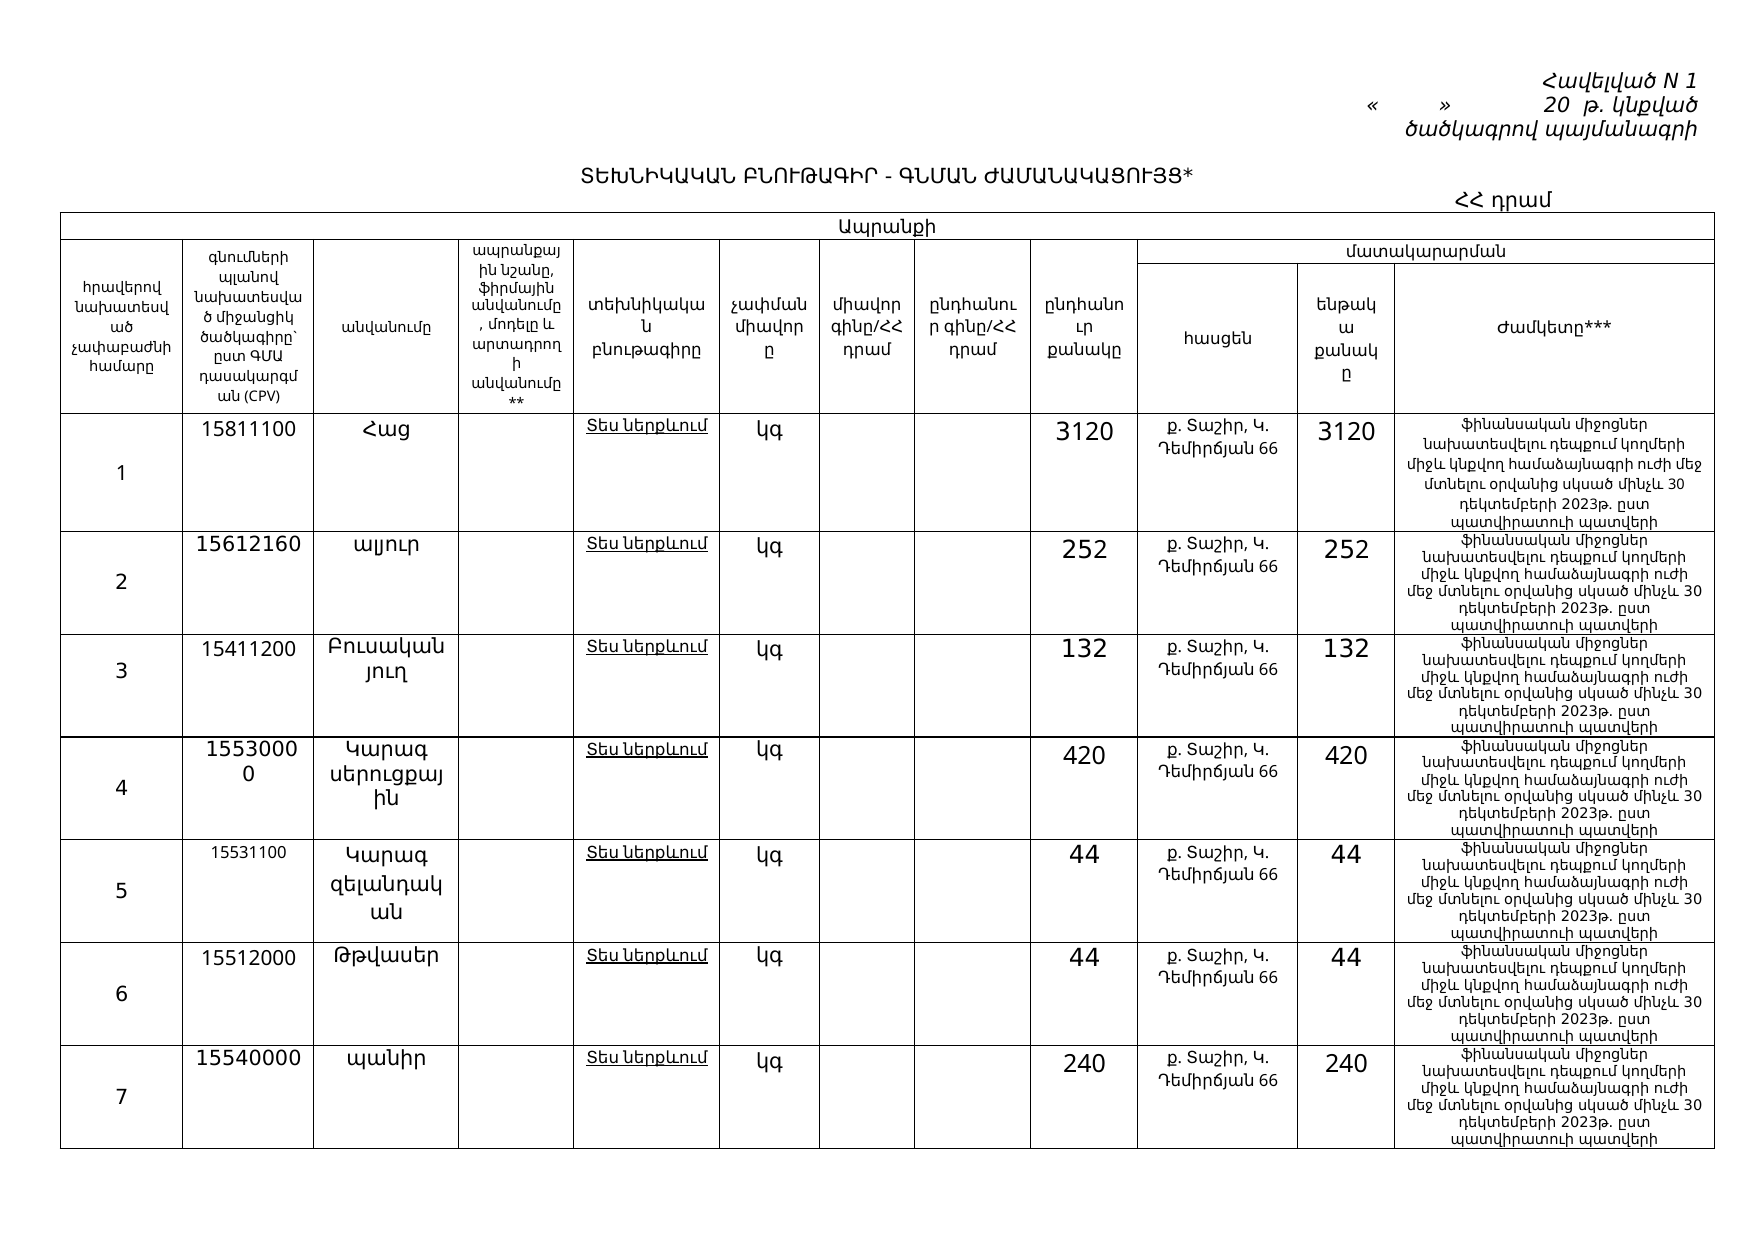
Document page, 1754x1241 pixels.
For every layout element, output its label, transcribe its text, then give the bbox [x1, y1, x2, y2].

table_cell միավոր գինը/ՀՀ դրամ [820, 240, 914, 413]
table_cell [820, 840, 914, 942]
table_cell Կարագ սերուցքային [314, 738, 458, 839]
table_cell 3120 [1298, 414, 1394, 531]
table_cell [820, 532, 914, 633]
table_cell 420 [1031, 738, 1137, 839]
table_cell մատակարարման [1138, 240, 1714, 262]
table_cell [459, 943, 573, 1045]
table_cell [915, 840, 1030, 942]
table_cell հասցեն [1138, 264, 1297, 413]
table_cell [915, 532, 1030, 633]
table_cell Տես ներքևում [574, 635, 719, 736]
table_cell 44 [1031, 943, 1137, 1045]
table_cell 132 [1031, 635, 1137, 736]
table_cell 15530000 [183, 738, 313, 839]
table_cell [459, 635, 573, 736]
table_cell 44 [1298, 840, 1394, 942]
table_cell ապրանքային նշանը, ֆիրմային անվանումը, մոդելը և արտադրողի անվանումը ** [459, 240, 573, 413]
table_cell 5 [61, 840, 182, 942]
table_cell [820, 943, 914, 1045]
table_cell [915, 414, 1030, 531]
table_cell Ժամկետը*** [1395, 264, 1714, 413]
table_cell ք. Տաշիր, Կ. Դեմիրճյան 66 [1138, 840, 1297, 942]
table_cell 420 [1298, 738, 1394, 839]
table_cell 132 [1298, 635, 1394, 736]
table_cell [915, 738, 1030, 839]
table_cell [820, 635, 914, 736]
table_cell ք. Տաշիր, Կ. Դեմիրճյան 66 [1138, 943, 1297, 1045]
table_cell տեխնիկական բնութագիրը [574, 240, 719, 413]
table_cell ընդհանուր քանակը [1031, 240, 1137, 413]
table_cell [459, 1046, 573, 1148]
table_cell կգ [720, 738, 819, 839]
table_cell 44 [1298, 943, 1394, 1045]
table_cell կգ [720, 635, 819, 736]
table_cell կգ [720, 532, 819, 633]
table_cell անվանումը [314, 240, 458, 413]
table_cell կգ [720, 840, 819, 942]
table_cell պանիր [314, 1046, 458, 1148]
table_cell [820, 414, 914, 531]
table_cell [459, 532, 573, 633]
table_cell չափման միավորը [720, 240, 819, 413]
text ծածկագրով պայմանագրի [75, 117, 1698, 142]
table_cell ք. Տաշիր, Կ. Դեմիրճյան 66 [1138, 635, 1297, 736]
table_cell 6 [61, 943, 182, 1045]
table_cell Տես ներքևում [574, 738, 719, 839]
table_cell 15811100 [183, 414, 313, 531]
table_cell կգ [720, 414, 819, 531]
table_cell Տես ներքևում [574, 414, 719, 531]
table_cell ենթակա քանակը [1298, 264, 1394, 413]
table_cell [915, 635, 1030, 736]
text ՀՀ դրամ [75, 188, 1698, 212]
table_cell 2 [61, 532, 182, 633]
table_cell [820, 1046, 914, 1148]
table_cell 252 [1298, 532, 1394, 633]
table_cell 15531100 [183, 840, 313, 942]
table_cell Հաց [314, 414, 458, 531]
table_cell ք. Տաշիր, Կ. Դեմիրճյան 66 [1138, 532, 1297, 633]
table_cell Տես ներքևում [574, 943, 719, 1045]
table_cell ք. Տաշիր, Կ. Դեմիրճյան 66 [1138, 738, 1297, 839]
table_cell գնումների պլանով նախատեսված միջանցիկ ծածկագիրը` ըստ ԳՄԱ դասակարգման (CPV) [183, 240, 313, 413]
table_cell [459, 738, 573, 839]
table_cell 15540000 [183, 1046, 313, 1148]
table_cell 15411200 [183, 635, 313, 736]
table_cell ալյուր [314, 532, 458, 633]
table_cell 4 [61, 738, 182, 839]
table_cell [820, 738, 914, 839]
table_cell 1 [61, 414, 182, 531]
table_cell 7 [61, 1046, 182, 1148]
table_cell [1138, 1046, 1297, 1148]
table_cell ք. Տաշիր, Կ. Դեմիրճյան 66 [1138, 414, 1297, 531]
table_cell [459, 414, 573, 531]
table_cell [459, 840, 573, 942]
table_cell 15512000 [183, 943, 313, 1045]
text « » 20 թ. կնքված [75, 93, 1698, 117]
table_cell 240 [1298, 1046, 1394, 1148]
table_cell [1395, 1046, 1714, 1148]
table_cell 44 [1031, 840, 1137, 942]
table_cell 3 [61, 635, 182, 736]
table_cell [915, 1046, 1030, 1148]
table_cell կգ [720, 1046, 819, 1148]
table_cell [915, 943, 1030, 1045]
table_cell Տես ներքևում [574, 1046, 719, 1148]
table_cell 240 [1031, 1046, 1137, 1148]
table_cell Տես ներքևում [574, 532, 719, 633]
table_cell 252 [1031, 532, 1137, 633]
table_cell Բուսական յուղ [314, 635, 458, 736]
table_cell Կարագ զելանդական [314, 840, 458, 942]
table_cell 15612160 [183, 532, 313, 633]
table_cell կգ [720, 943, 819, 1045]
table_cell Տես ներքևում [574, 840, 719, 942]
table_header Ապրանքի [61, 213, 1714, 239]
text ՏԵԽՆԻԿԱԿԱՆ ԲՆՈՒԹԱԳԻՐ - ԳՆՄԱՆ ԺԱՄԱՆԱԿԱՑՈՒՅՑ* [75, 164, 1698, 188]
table_cell Թթվասեր [314, 943, 458, 1045]
table_cell հրավերով նախատեսված չափաբաժնի համարը [61, 240, 182, 413]
text Հավելված N 1 [75, 69, 1698, 93]
table_cell 3120 [1031, 414, 1137, 531]
table_cell ընդհանուր գինը/ՀՀ դրամ [915, 240, 1030, 413]
